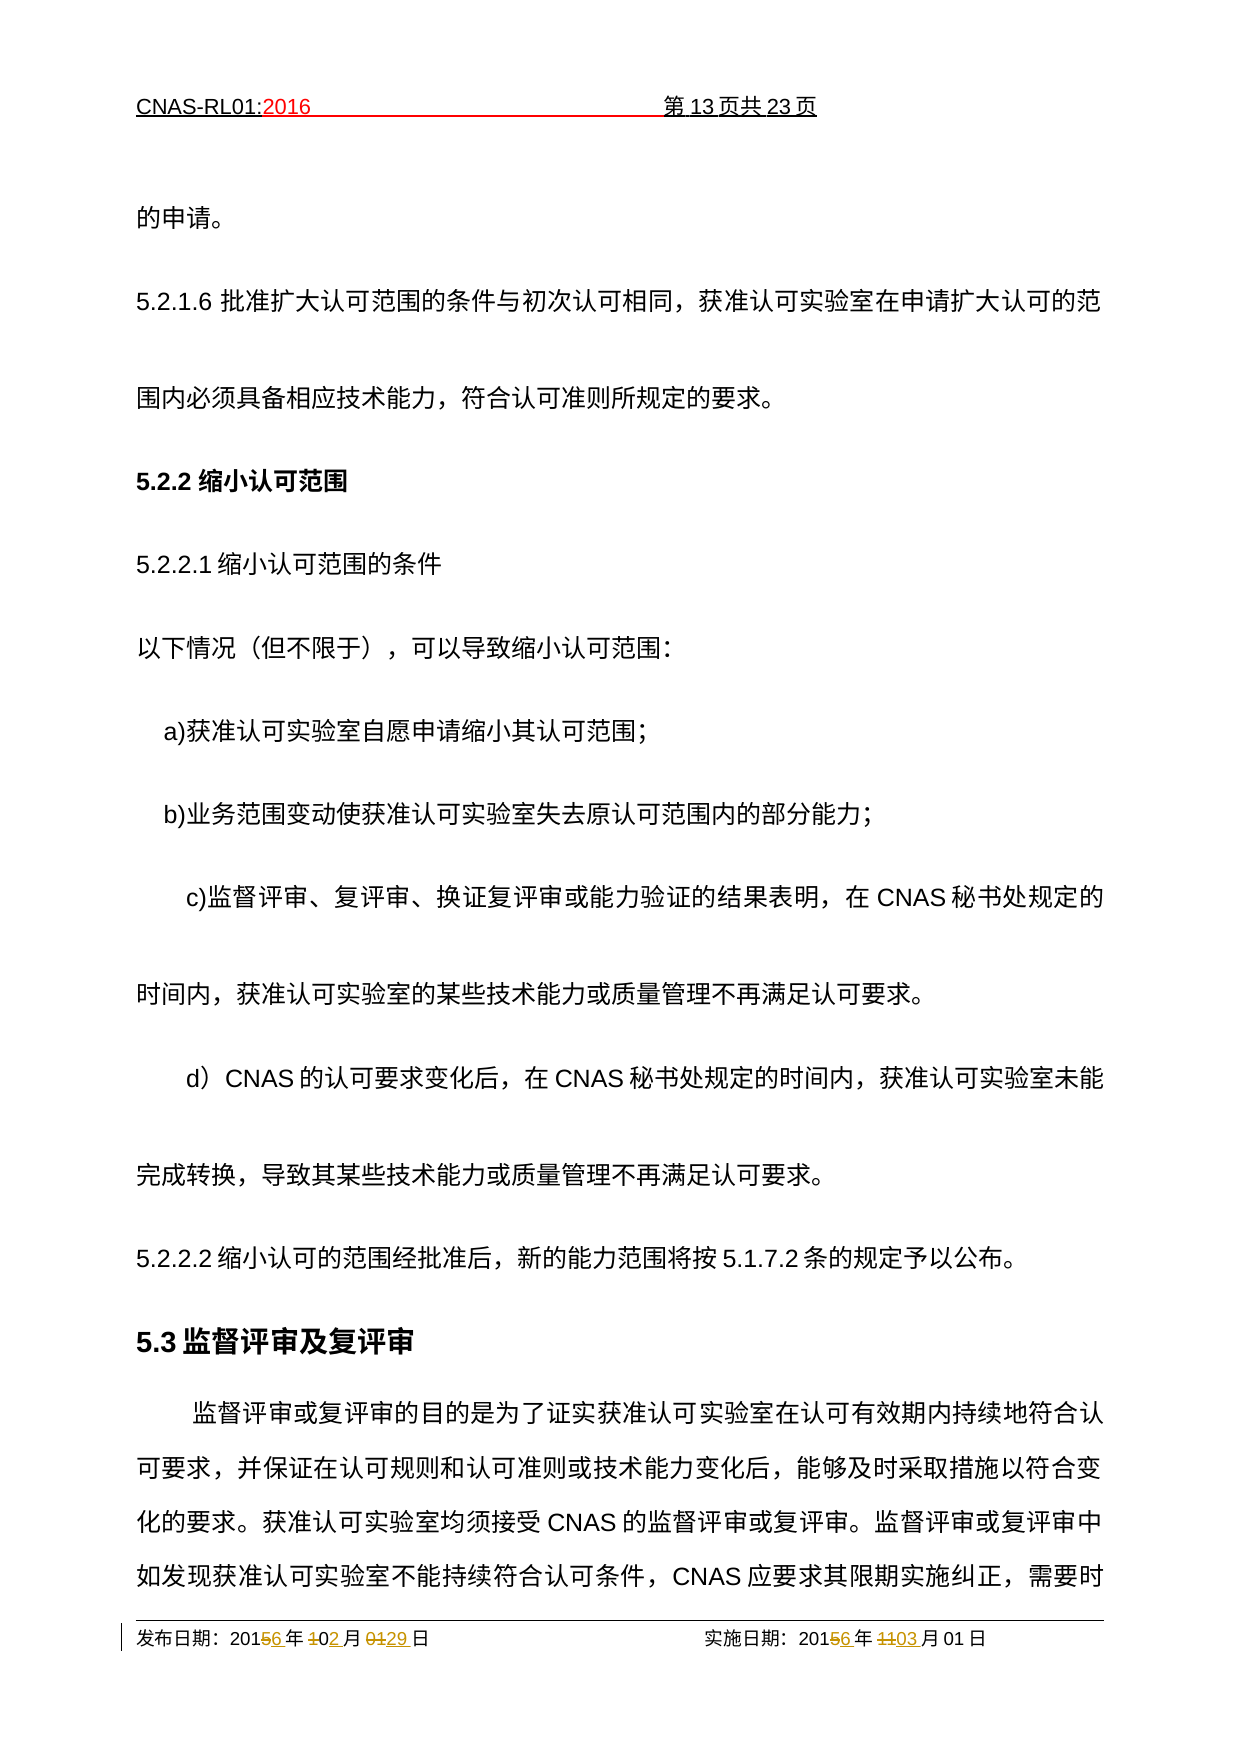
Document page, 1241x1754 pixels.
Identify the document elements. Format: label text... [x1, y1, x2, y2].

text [136, 1394, 1104, 1593]
text 5.3监督评审 [136, 1307, 1104, 1372]
text 5.2.2.1缩小认可范围的条件 [136, 531, 1104, 596]
text b)业务范围变动使获准认可实验室失去原认可范围内的部分能力； [136, 780, 1104, 845]
text a)获准认可实验室自愿申请缩小其认可范围； [136, 697, 1104, 762]
text c)监督评审、复评审或能力验证的结果表明，在CNAS秘书处规定的时间内，获准认可实验室的某些技术能力或质量管理不再满足认可要求。 [136, 863, 1104, 1026]
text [136, 184, 1104, 249]
text d）CNAS的认可要求变化后，在CNAS秘书处规定的时间内，获准认可实验室未能完成转换，导致其某些技术能力或质量管理不再满足认可要求。 [136, 1044, 1104, 1206]
text 5.2.2.2缩小认可的范围经批准后，新的能力范围将按5.1.7.2条的规定予以公布。 [136, 1224, 1104, 1289]
text 5.2.2 缩小认可范围 [136, 447, 1104, 512]
text 以下情况（但不限于），可以导致缩小认可范围： [136, 614, 1104, 679]
text 5.2.1.6 批准扩大认可范围的条件与初次认可相同，获准认可实验室在申请扩大认可的范围内必须具备相应技术能力，符合认可准则所规定的要求。 [136, 267, 1104, 429]
